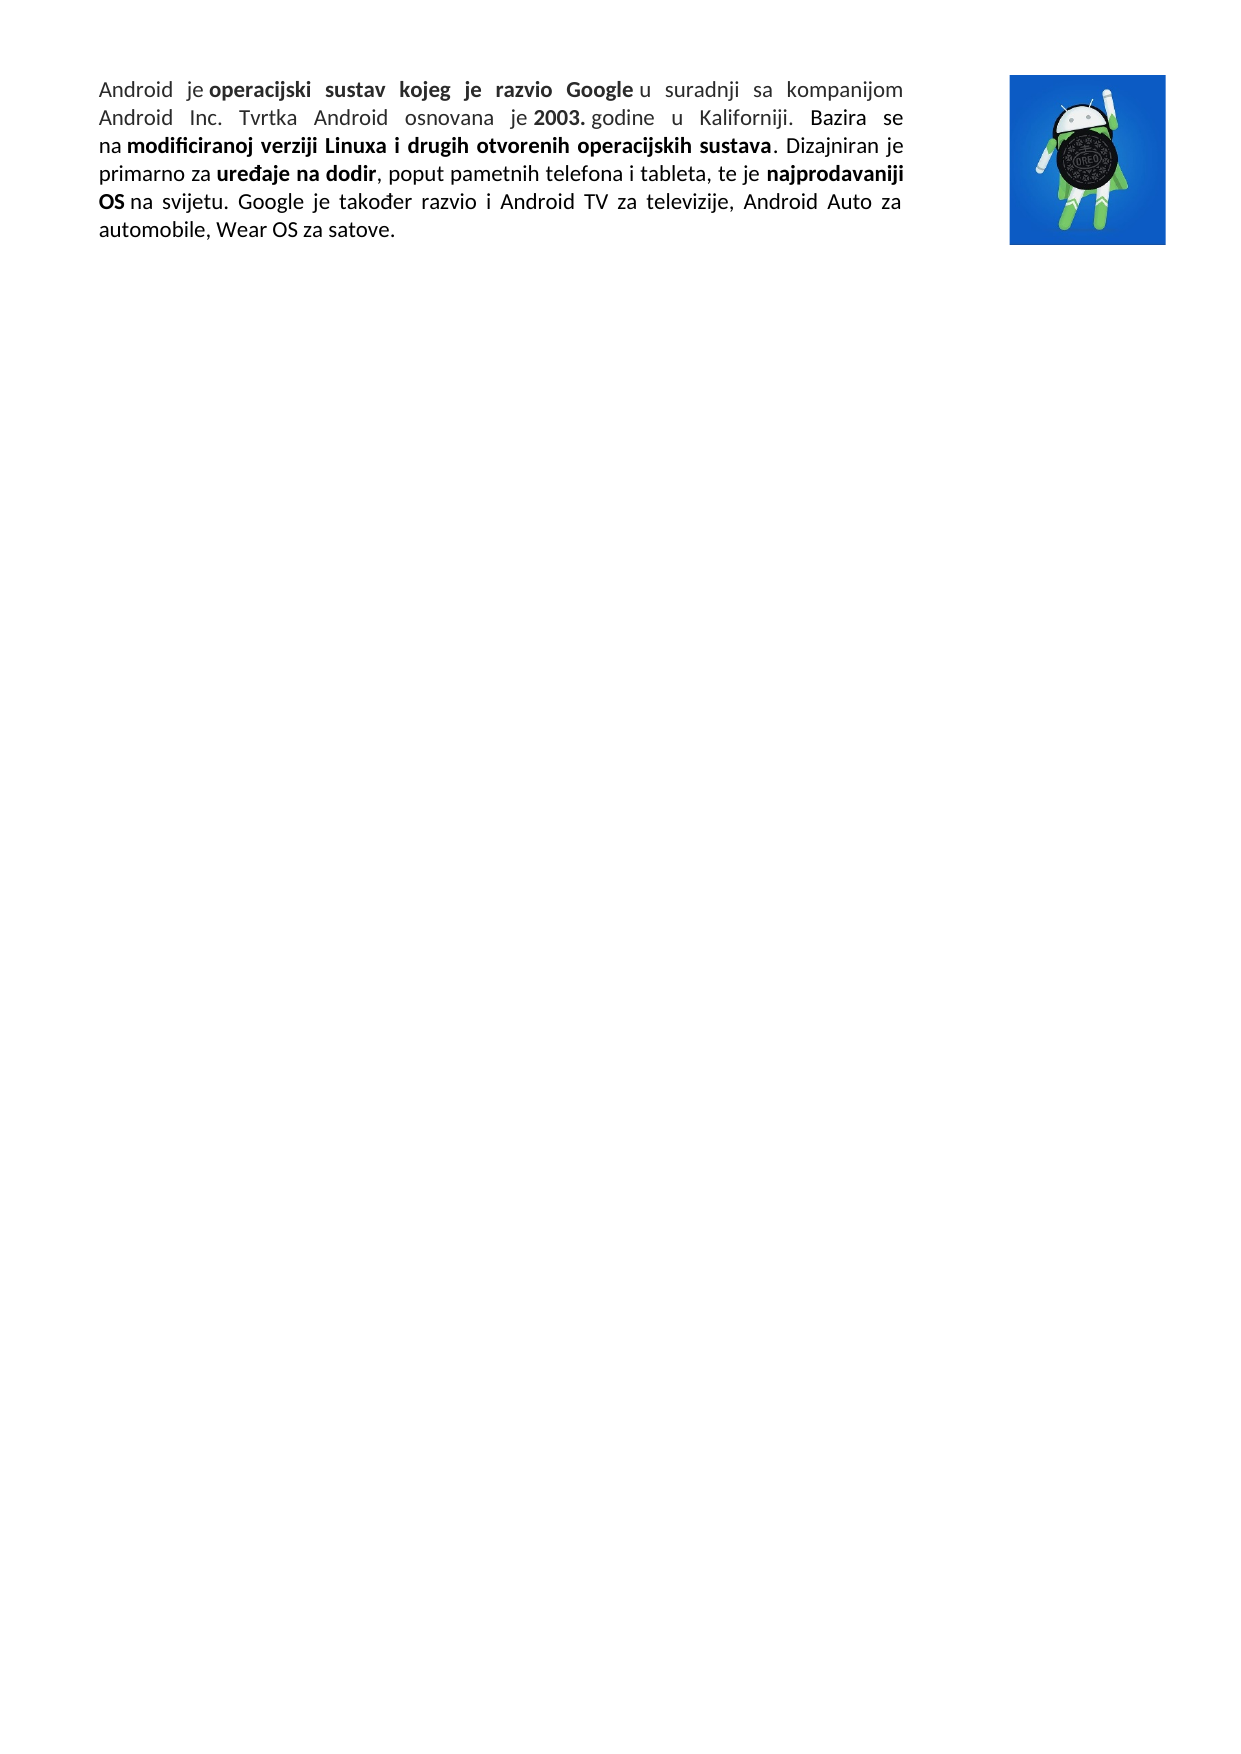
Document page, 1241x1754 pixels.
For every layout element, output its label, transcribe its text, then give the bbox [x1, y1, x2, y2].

table_header Android je operacijski sustav kojeg je razvio Google u suradnji sa kompanijom Android Inc. Tvrtka Android osnovana je 2003. godine u Kaliforniji. Bazira se na modificiranoj verziji Linuxa i drugih otvorenih operacijskih sustava. Dizajniran je primarno za uređaje na dodir, poput pametnih telefona i tableta, te je najprodavaniji OS na svijetu. Google je također razvio i Android TV za televizije, Android Auto za automobile, Wear OS za satove. [75, 75, 927, 304]
table_header [927, 75, 1240, 304]
